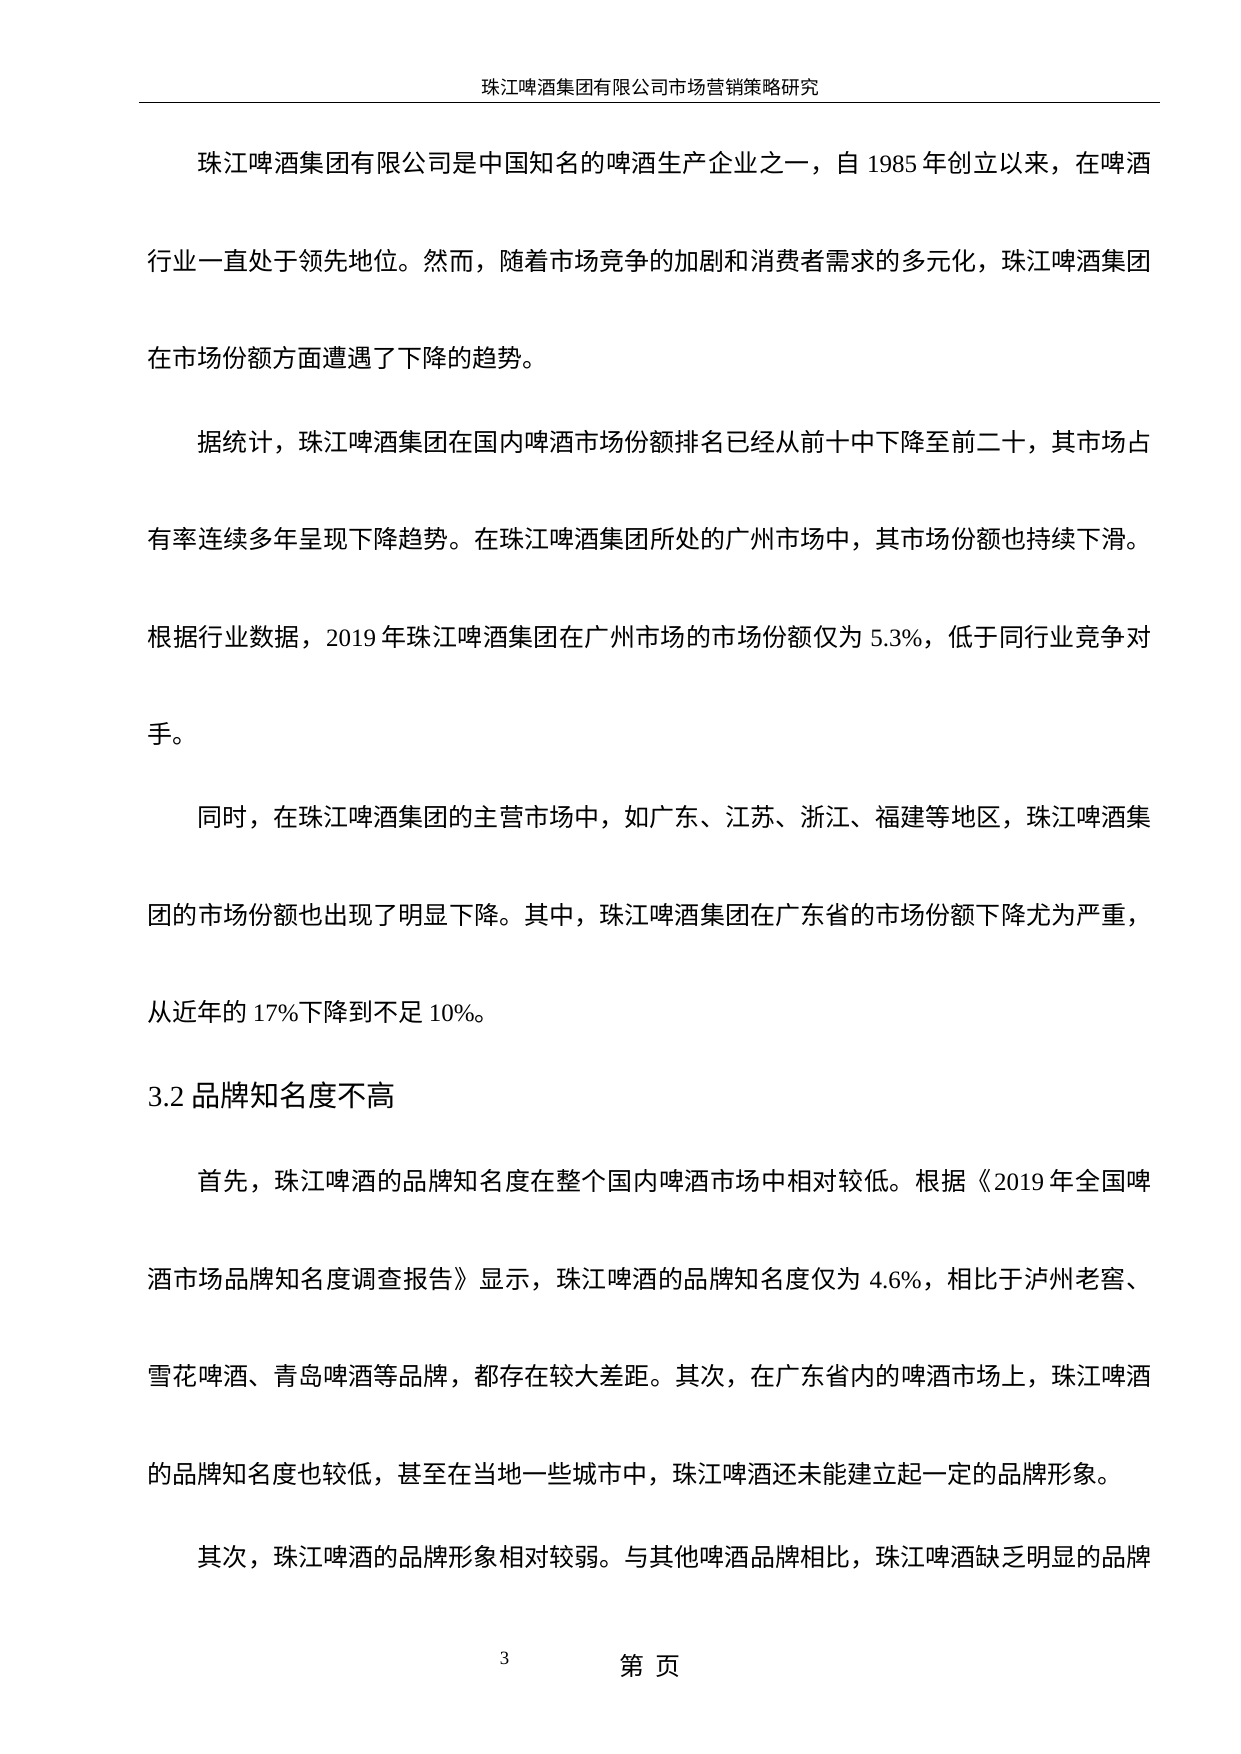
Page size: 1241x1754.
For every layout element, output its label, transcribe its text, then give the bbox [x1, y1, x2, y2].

text 珠江啤酒集团有限公司是中国知名的啤酒生产企业之一，自1985年创立以来，在啤酒行业一直处于领先地位。然而，随着市场竞争的加剧和消费者需求的多元化，珠江啤酒集团在市场份额方面遭遇了下降的趋势。 [148, 129, 1152, 389]
text 同时，在珠江啤酒集团的主营市场中，如广东、江苏、浙江、福建等地区，珠江啤酒集团的市场份额也出现了明显下降。其中，珠江啤酒集团在广东省的市场份额下降尤为严重，从近年的17%下降到不足10%。 [148, 783, 1152, 1043]
text 据统计，珠江啤酒集团在国内啤酒市场份额排名已经从前十中下降至前二十，其市场占有率连续多年呈现下降趋势。在珠江啤酒集团所处的广州市场中，其市场份额也持续下滑。根据行业数据，2019年珠江啤酒集团在广州市场的市场份额仅为5.3%，低于同行业竞争对手。 [148, 408, 1152, 765]
text 首先，珠江啤酒的品牌知名度在整个国内啤酒市场中相对较低。根据《2019年全国啤酒市场品牌知名度调查报告》显示，珠江啤酒的品牌知名度仅为4.6%，相比于泸州老窖、雪花啤酒、青岛啤酒等品牌，都存在较大差距。其次，在广东省内的啤酒市场上，珠江啤酒的品牌知名度也较低，甚至在当地一些城市中，珠江啤酒还未能建立起一定的品牌形象。 [148, 1147, 1152, 1505]
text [148, 1523, 1152, 1588]
text 3.2 品牌知名度不高 [148, 1061, 1152, 1126]
